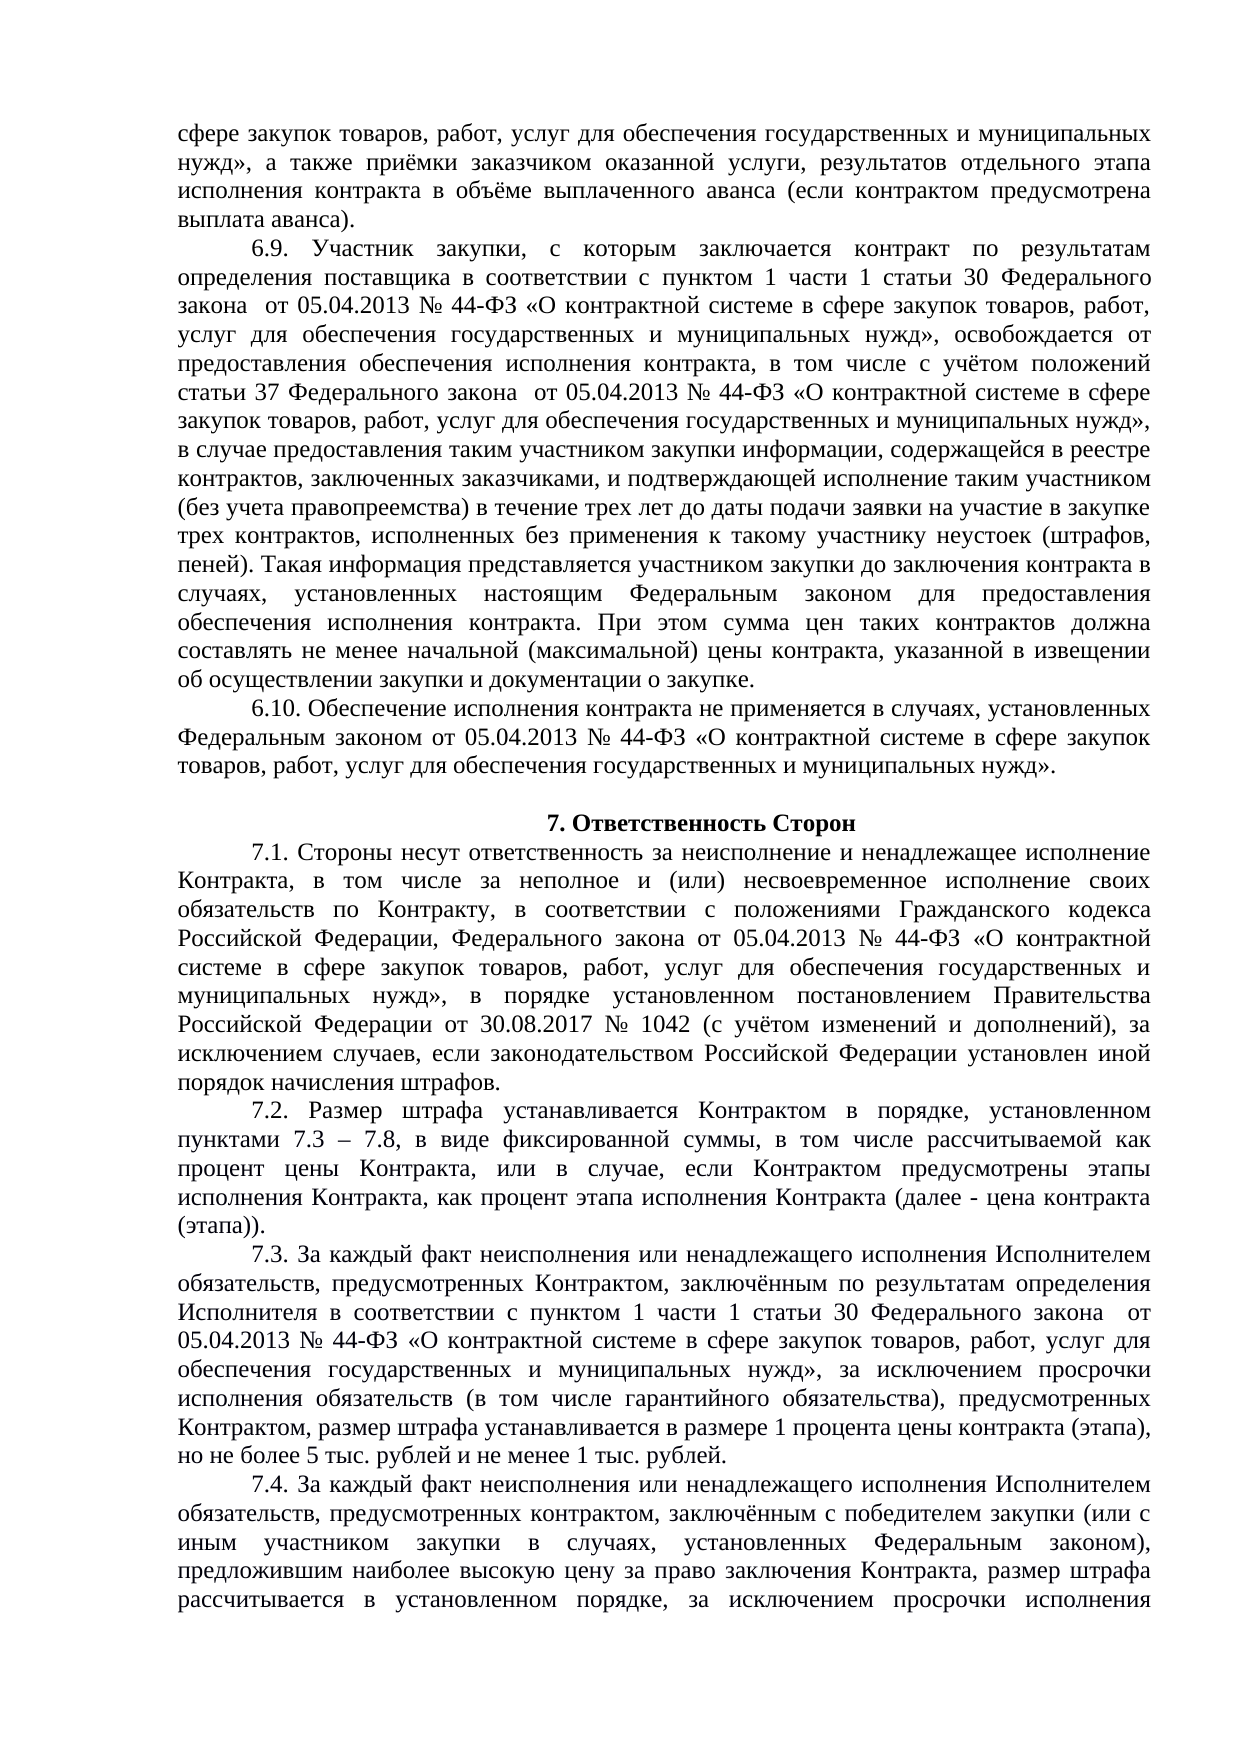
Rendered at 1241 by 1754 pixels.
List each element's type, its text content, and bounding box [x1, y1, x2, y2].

text 6.9. Участник закупки, с которым заключается контракт по результатам определения поставщика в соответствии с пунктом 1 части 1 статьи 30 Федерального закона от 05.04.2013 № 44-ФЗ «О контрактной системе в сфере закупок товаров, работ, услуг для обеспечения государственных и муниципальных нужд», освобождается от предоставления обеспечения исполнения контракта, в том числе с учётом положений статьи 37 Федерального закона от 05.04.2013 № 44-ФЗ «О контрактной системе в сфере закупок товаров, работ, услуг для обеспечения государственных и муниципальных нужд», в случае предоставления таким участником закупки информации, содержащейся в реестре контрактов, заключенных заказчиками, и подтверждающей исполнение таким участником (без учета правопреемства) в течение трех лет до даты подачи заявки на участие в закупке трех контрактов, исполненных без применения к такому участнику неустоек (штрафов, пеней). Такая информация представляется участником закупки до заключения контракта в случаях, установленных настоящим Федеральным законом для предоставления обеспечения исполнения контракта. При этом сумма цен таких контрактов должна составлять не менее начальной (максимальной) цены контракта, указанной в извещении об осуществлении закупки и документации о закупке. [177, 233, 1152, 693]
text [177, 1469, 1152, 1613]
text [177, 118, 1152, 233]
text 7. Ответственность Сторон [177, 808, 1152, 837]
text 7.2. Размер штрафа устанавливается Контрактом в порядке, установленном пунктами 7.3 – 7.8, в виде фиксированной суммы, в том числе рассчитываемой как процент цены Контракта, или в случае, если Контрактом предусмотрены этапы исполнения Контракта, как процент этапа исполнения Контракта (далее - цена контракта (этапа)). [177, 1096, 1152, 1239]
text 6.10. Обеспечение исполнения контракта не применяется в случаях, установленных Федеральным законом от 05.04.2013 № 44-ФЗ «О контрактной системе в сфере закупок товаров, работ, услуг для обеспечения государственных и муниципальных нужд». [177, 693, 1152, 779]
text 7.3. За каждый факт неисполнения или ненадлежащего исполнения Исполнителем обязательств, предусмотренных Контрактом, заключённым по результатам определения Исполнителя в соответствии с пунктом 1 части 1 статьи 30 Федерального закона от 05.04.2013 № 44-ФЗ «О контрактной системе в сфере закупок товаров, работ, услуг для обеспечения государственных и муниципальных нужд», за исключением просрочки исполнения обязательств (в том числе гарантийного обязательства), предусмотренных Контрактом, размер штрафа устанавливается в размере 1 процента цены контракта (этапа), но не более 5 тыс. рублей и не менее 1 тыс. рублей. [177, 1239, 1152, 1469]
text 7.1. Стороны несут ответственность за неисполнение и ненадлежащее исполнение Контракта, в том числе за неполное и (или) несвоевременное исполнение своих обязательств по Контракту, в соответствии с положениями Гражданского кодекса Российской Федерации, Федерального закона от 05.04.2013 № 44-ФЗ «О контрактной системе в сфере закупок товаров, работ, услуг для обеспечения государственных и муниципальных нужд», в порядке установленном постановлением Правительства Российской Федерации от 30.08.2017 № 1042 (с учётом изменений и дополнений), за исключением случаев, если законодательством Российской Федерации установлен иной порядок начисления штрафов. [177, 837, 1152, 1096]
